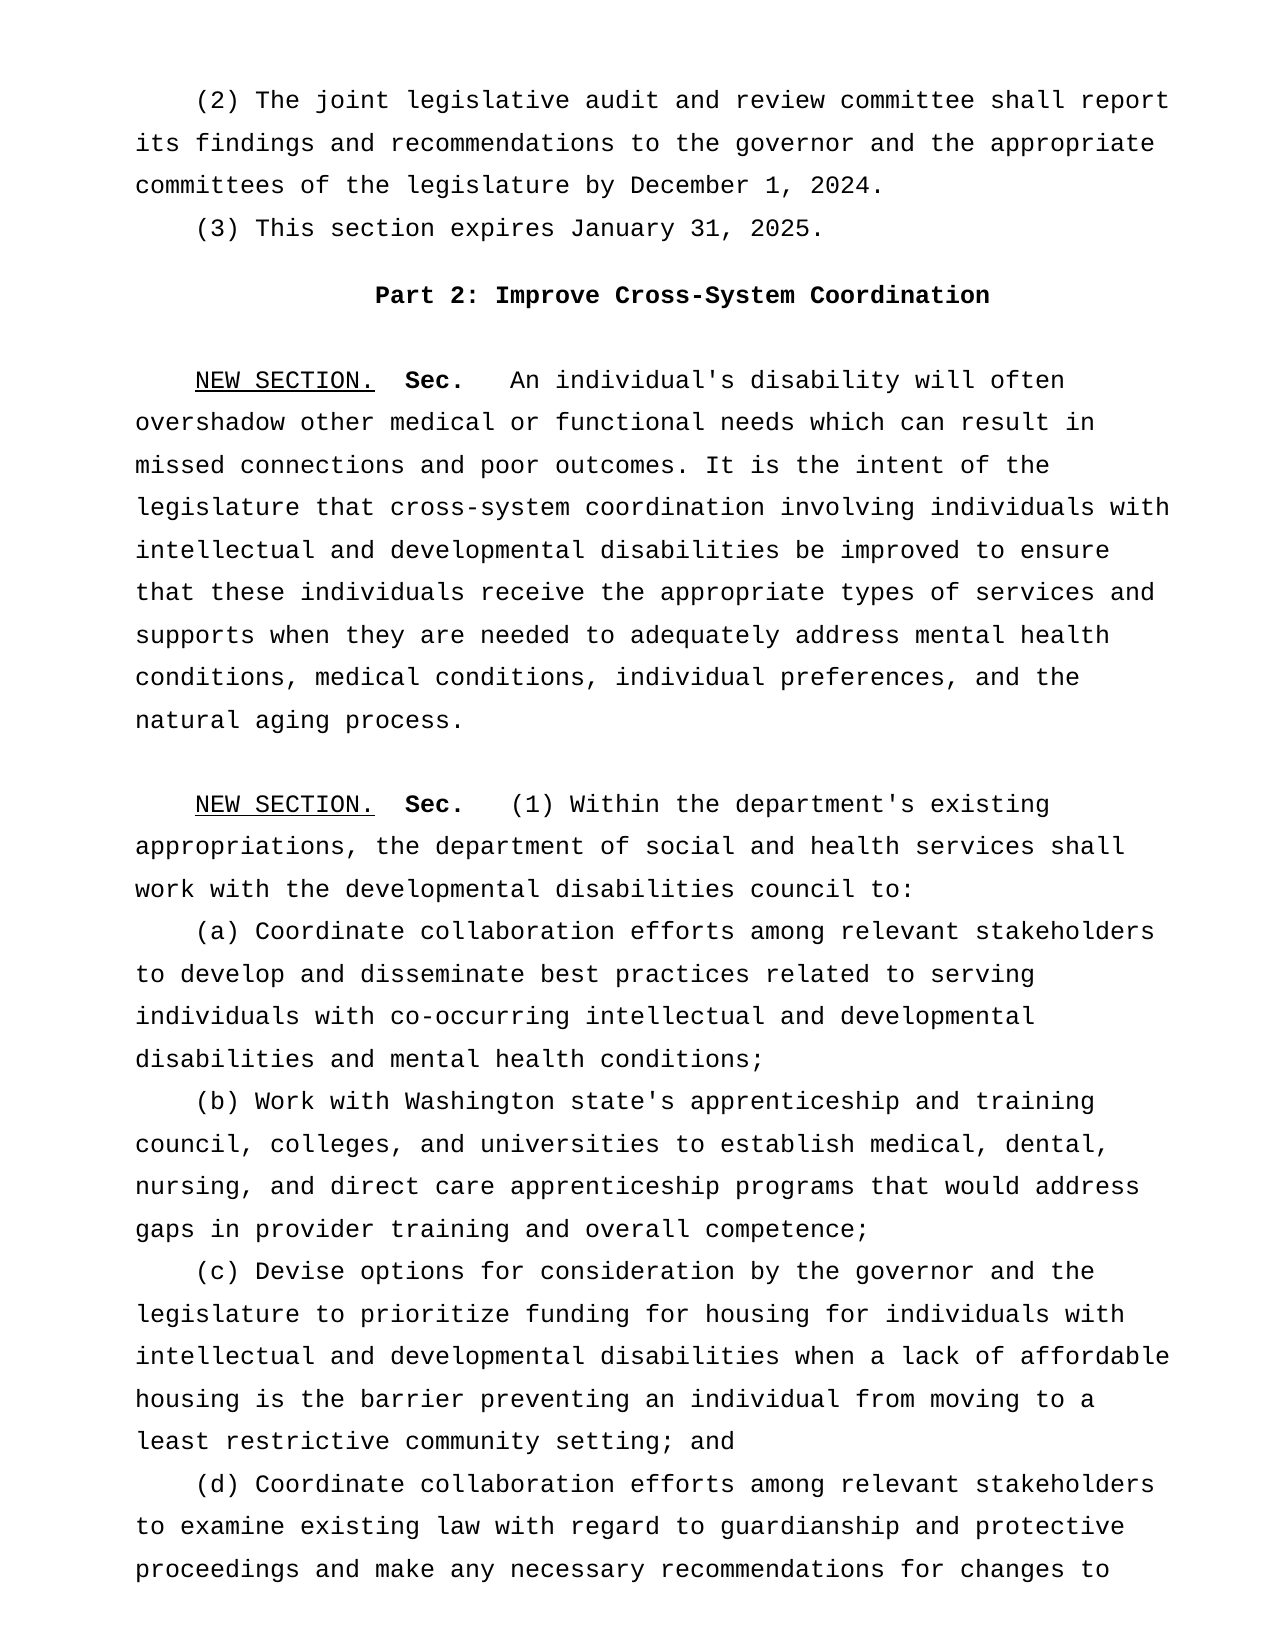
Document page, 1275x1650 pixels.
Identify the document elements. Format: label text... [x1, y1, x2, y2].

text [135, 1458, 1170, 1586]
text (c) Devise options for consideration by the governor and the legislature to prioritize funding for housing for individuals with intellectual and developmental disabilities when a lack of affordable housing is the barrier preventing an individual from moving to a least restrictive community setting; and [135, 1246, 1170, 1458]
text NEW SECTION. Sec. (1) Within the department's existing appropriations, the department of social and health services shall work with the developmental disabilities council to: [135, 778, 1170, 906]
text NEW SECTION. Sec. An individual's disability will often overshadow other medical or functional needs which can result in missed connections and poor outcomes. It is the intent of the legislature that cross-system coordination involving individuals with intellectual and developmental disabilities be improved to ensure that these individuals receive the appropriate types of services and supports when they are needed to adequately address mental health conditions, medical conditions, individual preferences, and the natural aging process. [135, 354, 1170, 737]
text (3) This section expires January 31, 2025. [135, 202, 1170, 245]
text Part 2: Improve Cross-System Coordination [135, 270, 1170, 312]
text (a) Coordinate collaboration efforts among relevant stakeholders to develop and disseminate best practices related to serving individuals with co-occurring intellectual and developmental disabilities and mental health conditions; [135, 906, 1170, 1076]
text (b) Work with Washington state's apprenticeship and training council, colleges, and universities to establish medical, dental, nursing, and direct care apprenticeship programs that would address gaps in provider training and overall competence; [135, 1076, 1170, 1246]
text (2) The joint legislative audit and review committee shall report its findings and recommendations to the governor and the appropriate committees of the legislature by December 1, 2024. [135, 75, 1170, 202]
